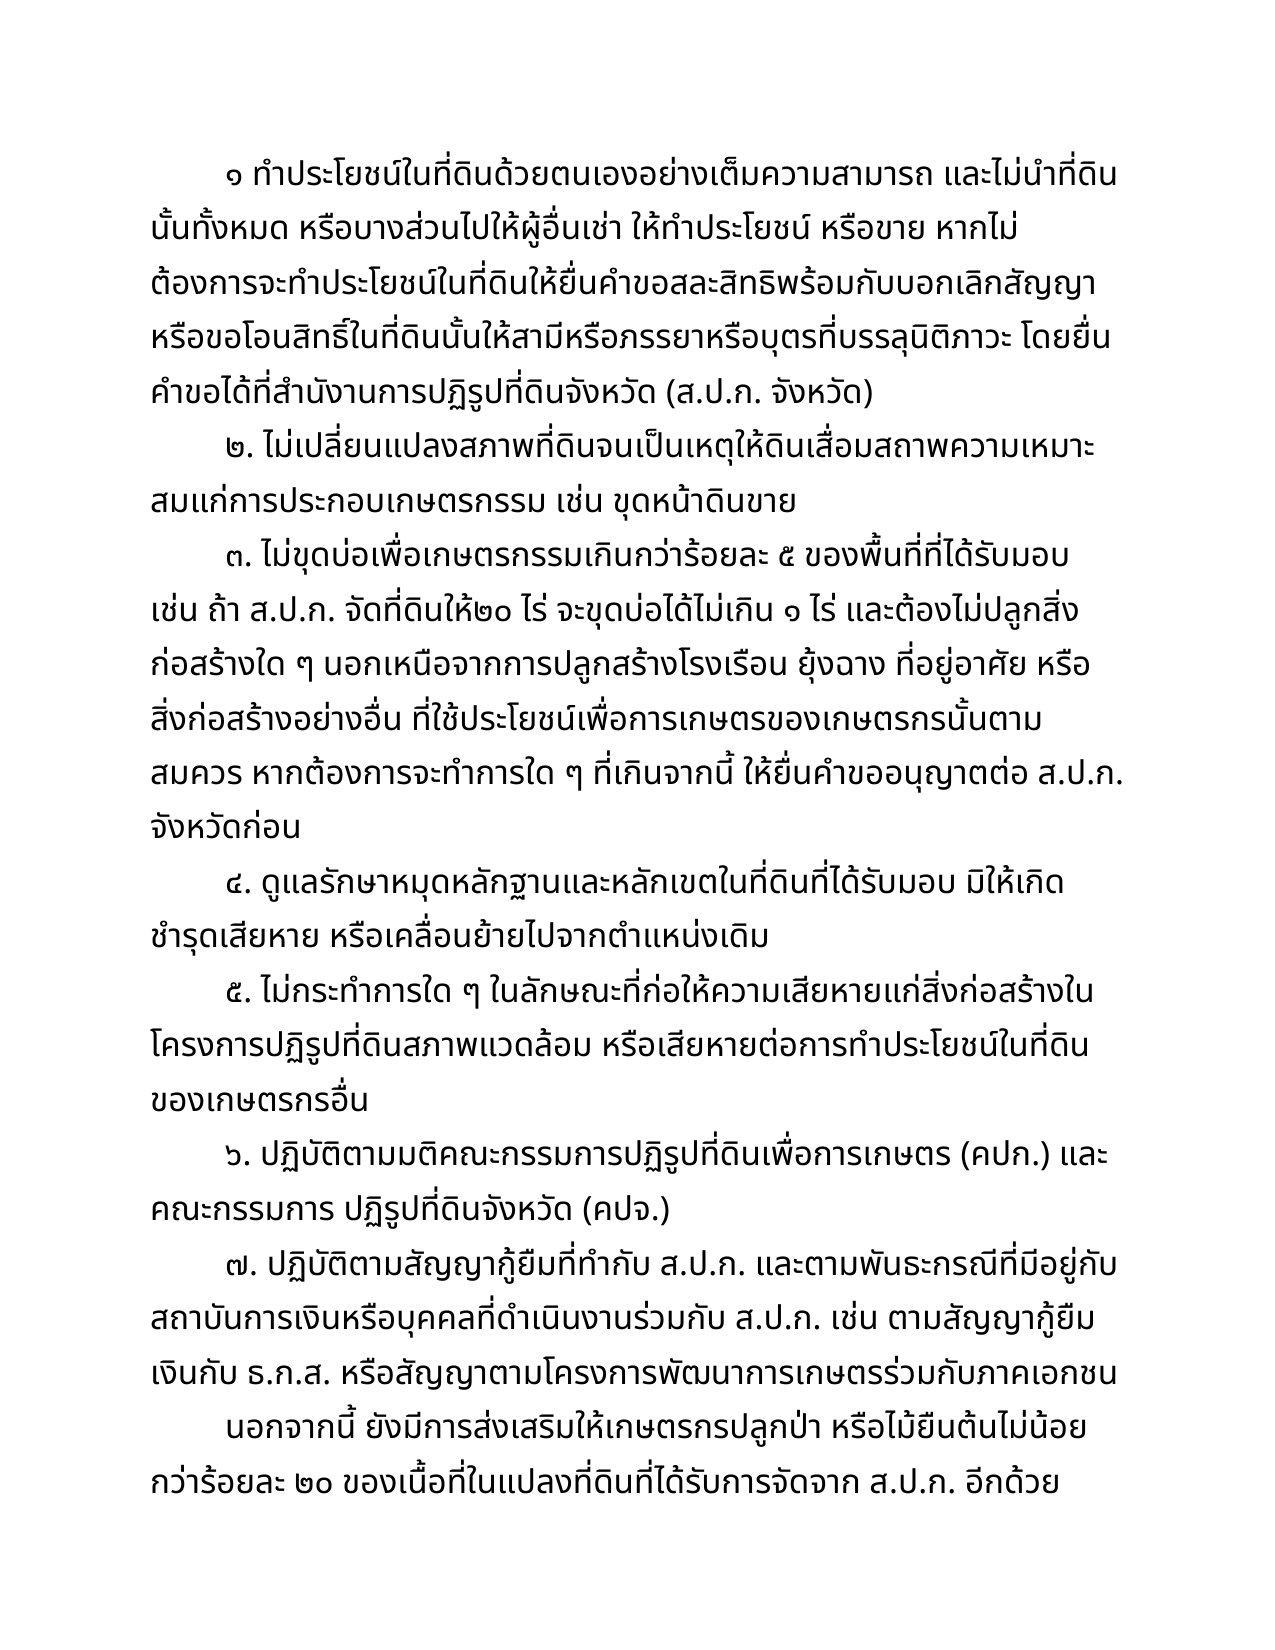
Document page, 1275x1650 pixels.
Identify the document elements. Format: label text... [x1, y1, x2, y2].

text ๗. ปฏิบัติตามสัญญากู้ยืมที่ทำกับ ส.ป.ก. และตามพันธะกรณีที่มีอยู่กับสถาบันการเงินหรือบุคคลที่ดำเนินงานร่วมกับ ส.ป.ก. เช่น ตามสัญญากู้ยืมเงินกับ ธ.ก.ส. หรือสัญญาตามโครงการพัฒนาการเกษตรร่วมกับภาคเอกชน [150, 1239, 1125, 1399]
text ๕. ไม่กระทำการใด ๆ ในลักษณะที่ก่อให้ความเสียหายแก่สิ่งก่อสร้างในโครงการปฏิรูปที่ดินสภาพแวดล้อม หรือเสียหายต่อการทำประโยชน์ในที่ดินของเกษตรกรอื่น [150, 967, 1125, 1126]
text ๖. ปฏิบัติตามมติคณะกรรมการปฏิรูปที่ดินเพื่อการเกษตร (คปก.) และคณะกรรมการ ปฏิรูปที่ดินจังหวัด (คปจ.) [150, 1130, 1125, 1235]
text ๑ ทำประโยชน์ในที่ดินด้วยตนเองอย่างเต็มความสามารถ และไม่นำที่ดินนั้นทั้งหมด หรือบางส่วนไปให้ผู้อื่นเช่า ให้ทำประโยชน์ หรือขาย หากไม่ต้องการจะทำประโยชน์ในที่ดินให้ยื่นคำขอสละสิทธิพร้อมกับบอกเลิกสัญญา หรือขอโอนสิทธิ์ในที่ดินนั้นให้สามีหรือภรรยาหรือบุตรที่บรรลุนิติภาวะ โดยยื่นคำขอได้ที่สำนังานการปฏิรูปที่ดินจังหวัด (ส.ป.ก. จังหวัด) [150, 150, 1125, 418]
text ๔. ดูแลรักษาหมุดหลักฐานและหลักเขตในที่ดินที่ได้รับมอบ มิให้เกิดชำรุดเสียหาย หรือเคลื่อนย้ายไปจากตำแหน่งเดิม [150, 858, 1125, 963]
text นอกจากนี้ ยังมีการส่งเสริมให้เกษตรกรปลูกป่า หรือไม้ยืนต้นไม่น้อยกว่าร้อยละ ๒๐ ของเนื้อที่ในแปลงที่ดินที่ได้รับการจัดจาก ส.ป.ก. อีกด้วย [150, 1403, 1125, 1508]
text ๓. ไม่ขุดบ่อเพื่อเกษตรกรรมเกินกว่าร้อยละ ๕ ของพื้นที่ที่ได้รับมอบ เช่น ถ้า ส.ป.ก. จัดที่ดินให้๒๐ ไร่ จะขุดบ่อได้ไม่เกิน ๑ ไร่ และต้องไม่ปลูกสิ่งก่อสร้างใด ๆ นอกเหนือจากการปลูกสร้างโรงเรือน ยุ้งฉาง ที่อยู่อาศัย หรือสิ่งก่อสร้างอย่างอื่น ที่ใช้ประโยชน์เพื่อการเกษตรของเกษตรกรนั้นตามสมควร หากต้องการจะทำการใด ๆ ที่เกินจากนี้ ให้ยื่นคำขออนุญาตต่อ ส.ป.ก. จังหวัดก่อน [150, 531, 1125, 854]
text ๒. ไม่เปลี่ยนแปลงสภาพที่ดินจนเป็นเหตุให้ดินเสื่อมสถาพความเหมาะสมแก่การประกอบเกษตรกรรม เช่น ขุดหน้าดินขาย [150, 422, 1125, 527]
